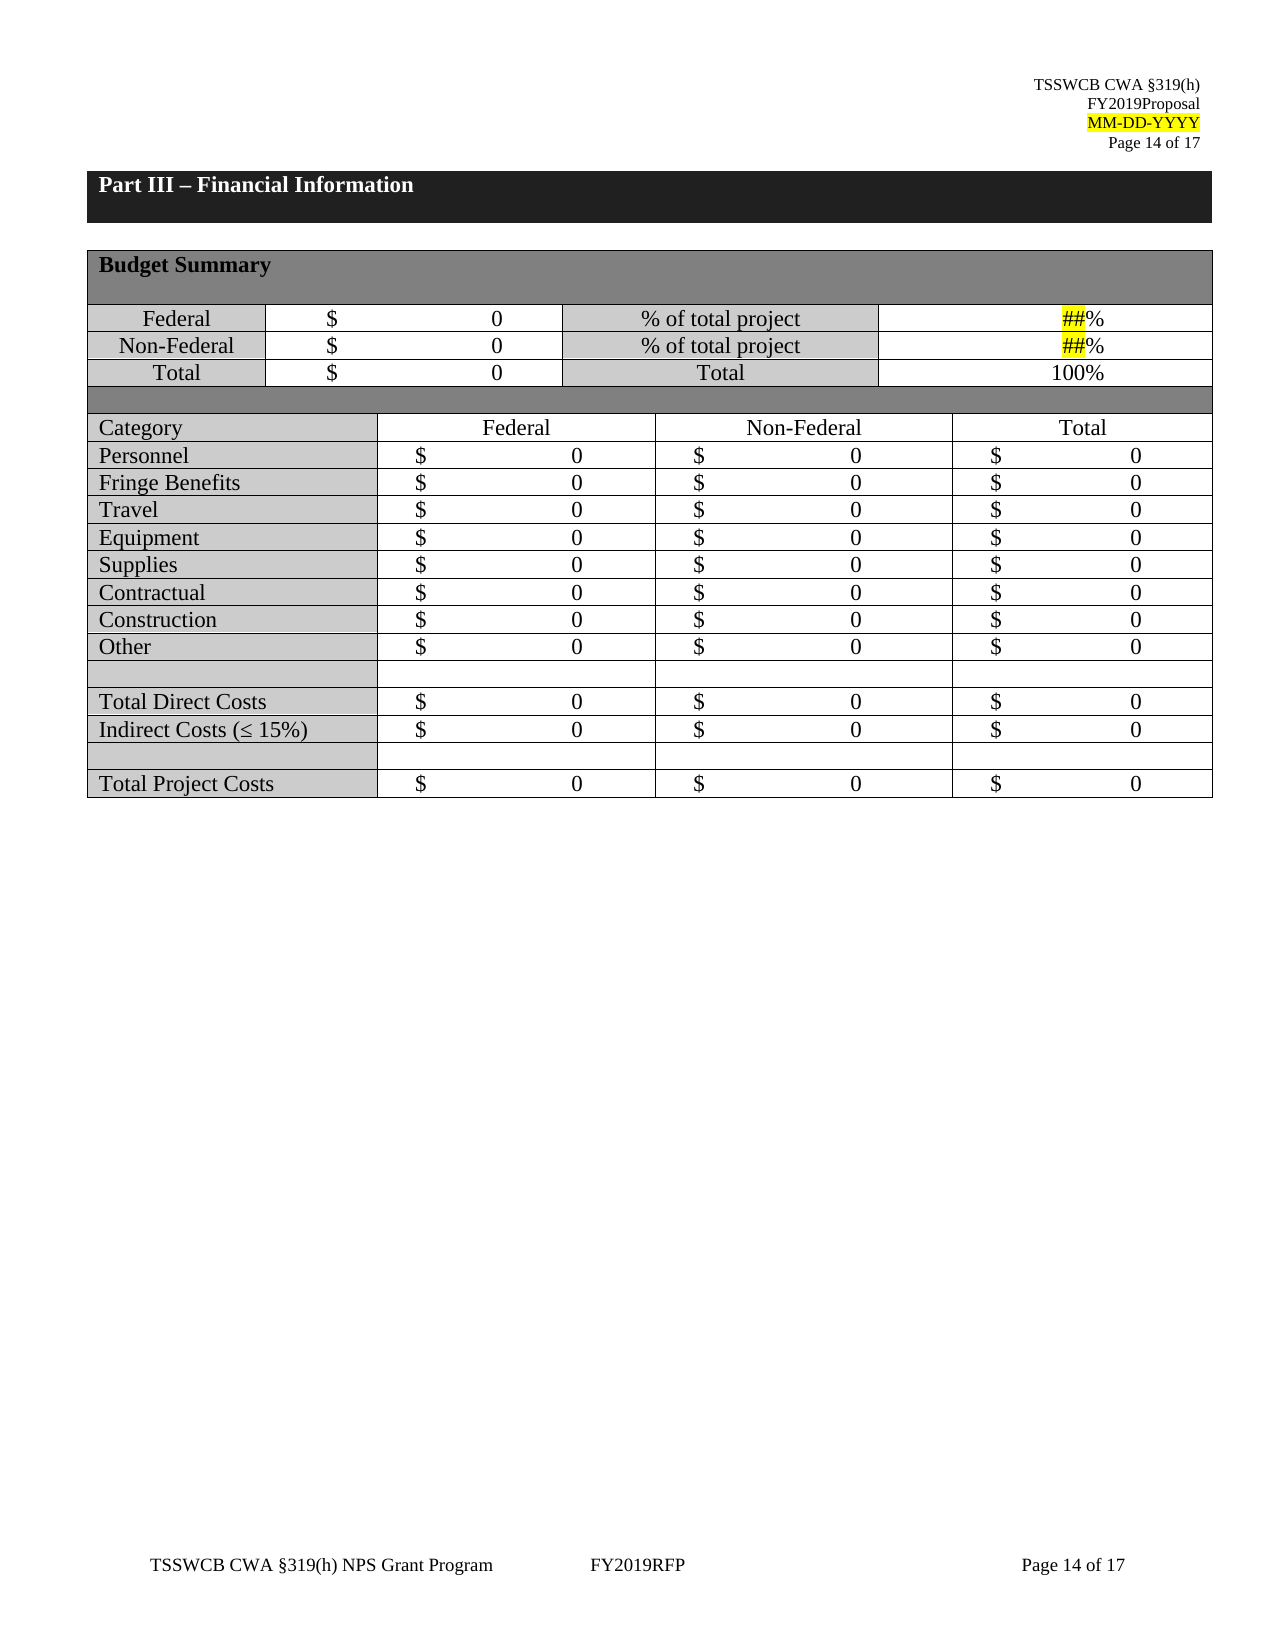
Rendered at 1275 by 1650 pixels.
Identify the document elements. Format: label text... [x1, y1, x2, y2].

table_header Part – Financial Information [87, 171, 1212, 223]
table_cell Personnel [88, 442, 377, 468]
table_cell % of total project [563, 332, 878, 358]
table_cell [656, 661, 952, 687]
table_cell [378, 661, 655, 687]
table_cell $ 0 [378, 551, 655, 578]
table_cell [88, 387, 1212, 413]
table_cell $ 0 [953, 442, 1212, 468]
table_cell $ 0 [266, 332, 562, 358]
table_cell Total [88, 360, 265, 386]
table_cell $ 0 [656, 496, 952, 523]
table_cell Travel [88, 496, 377, 523]
table_cell Federal [378, 414, 655, 441]
table_cell $ 0 [656, 551, 952, 578]
table_cell Other [88, 634, 377, 660]
table_cell % of total project [563, 305, 878, 331]
table_cell $ 0 [656, 524, 952, 550]
table_cell $ 0 [378, 634, 655, 660]
table_cell $ 0 [953, 688, 1212, 714]
table_cell $ 0 [378, 770, 655, 797]
table_cell $ 0 [953, 496, 1212, 523]
table_cell ##% [1085, 305, 1212, 331]
table_cell $ 0 [656, 579, 952, 605]
table_cell $ 0 [378, 579, 655, 605]
table_cell Indirect Costs (≤ 15%) [88, 716, 377, 742]
table_cell [656, 743, 952, 769]
table_cell $ 0 [656, 469, 952, 495]
table_cell $ 0 [378, 716, 655, 742]
table_cell Construction [88, 606, 377, 632]
table_cell $ 0 [378, 469, 655, 495]
table_cell $ 0 [953, 606, 1212, 632]
table_cell [378, 743, 655, 769]
table_cell $ 0 [953, 579, 1212, 605]
table_header Budget Summary [88, 251, 1212, 304]
table_cell $ 0 [953, 770, 1212, 797]
table_cell $ 0 [378, 442, 655, 468]
table_cell [953, 661, 1212, 687]
table_cell Total [953, 414, 1212, 441]
table_cell Fringe Benefits [88, 469, 377, 495]
table_cell ##% [879, 305, 1062, 331]
table_cell Contractual [88, 579, 377, 605]
table_cell $ 0 [953, 716, 1212, 742]
table_cell $ 0 [266, 360, 562, 386]
table_cell $ 0 [953, 524, 1212, 550]
table_cell $ 0 [953, 634, 1212, 660]
table_cell $ 0 [656, 716, 952, 742]
table_cell $ 0 [656, 606, 952, 632]
table_cell Non-Federal [656, 414, 952, 441]
table_cell Federal [88, 305, 265, 331]
table_cell $ 0 [378, 524, 655, 550]
table_cell $ 0 [656, 634, 952, 660]
table_cell Total [563, 360, 878, 386]
table_cell ##% [879, 332, 1062, 358]
table_cell $ 0 [378, 606, 655, 632]
table_cell $ 0 [266, 305, 562, 331]
table_cell Total Direct Costs [88, 688, 377, 714]
table_cell [953, 743, 1212, 769]
table_cell $ 0 [656, 442, 952, 468]
table_cell Non-Federal [88, 332, 265, 358]
table_cell Equipment [88, 524, 377, 550]
table_cell $ 0 [656, 770, 952, 797]
table_cell $ 0 [378, 496, 655, 523]
table_cell $ 0 [656, 688, 952, 714]
table_cell $ 0 [953, 551, 1212, 578]
table_cell Supplies [88, 551, 377, 578]
table_cell [88, 661, 377, 687]
table_cell $ 0 [378, 688, 655, 714]
table_cell ##% [1085, 332, 1212, 358]
table_cell [88, 743, 377, 769]
table_cell $ 0 [953, 469, 1212, 495]
table_cell 100% [879, 360, 1212, 386]
table_cell Category [88, 414, 377, 441]
table_cell Total Project Costs [88, 770, 377, 797]
